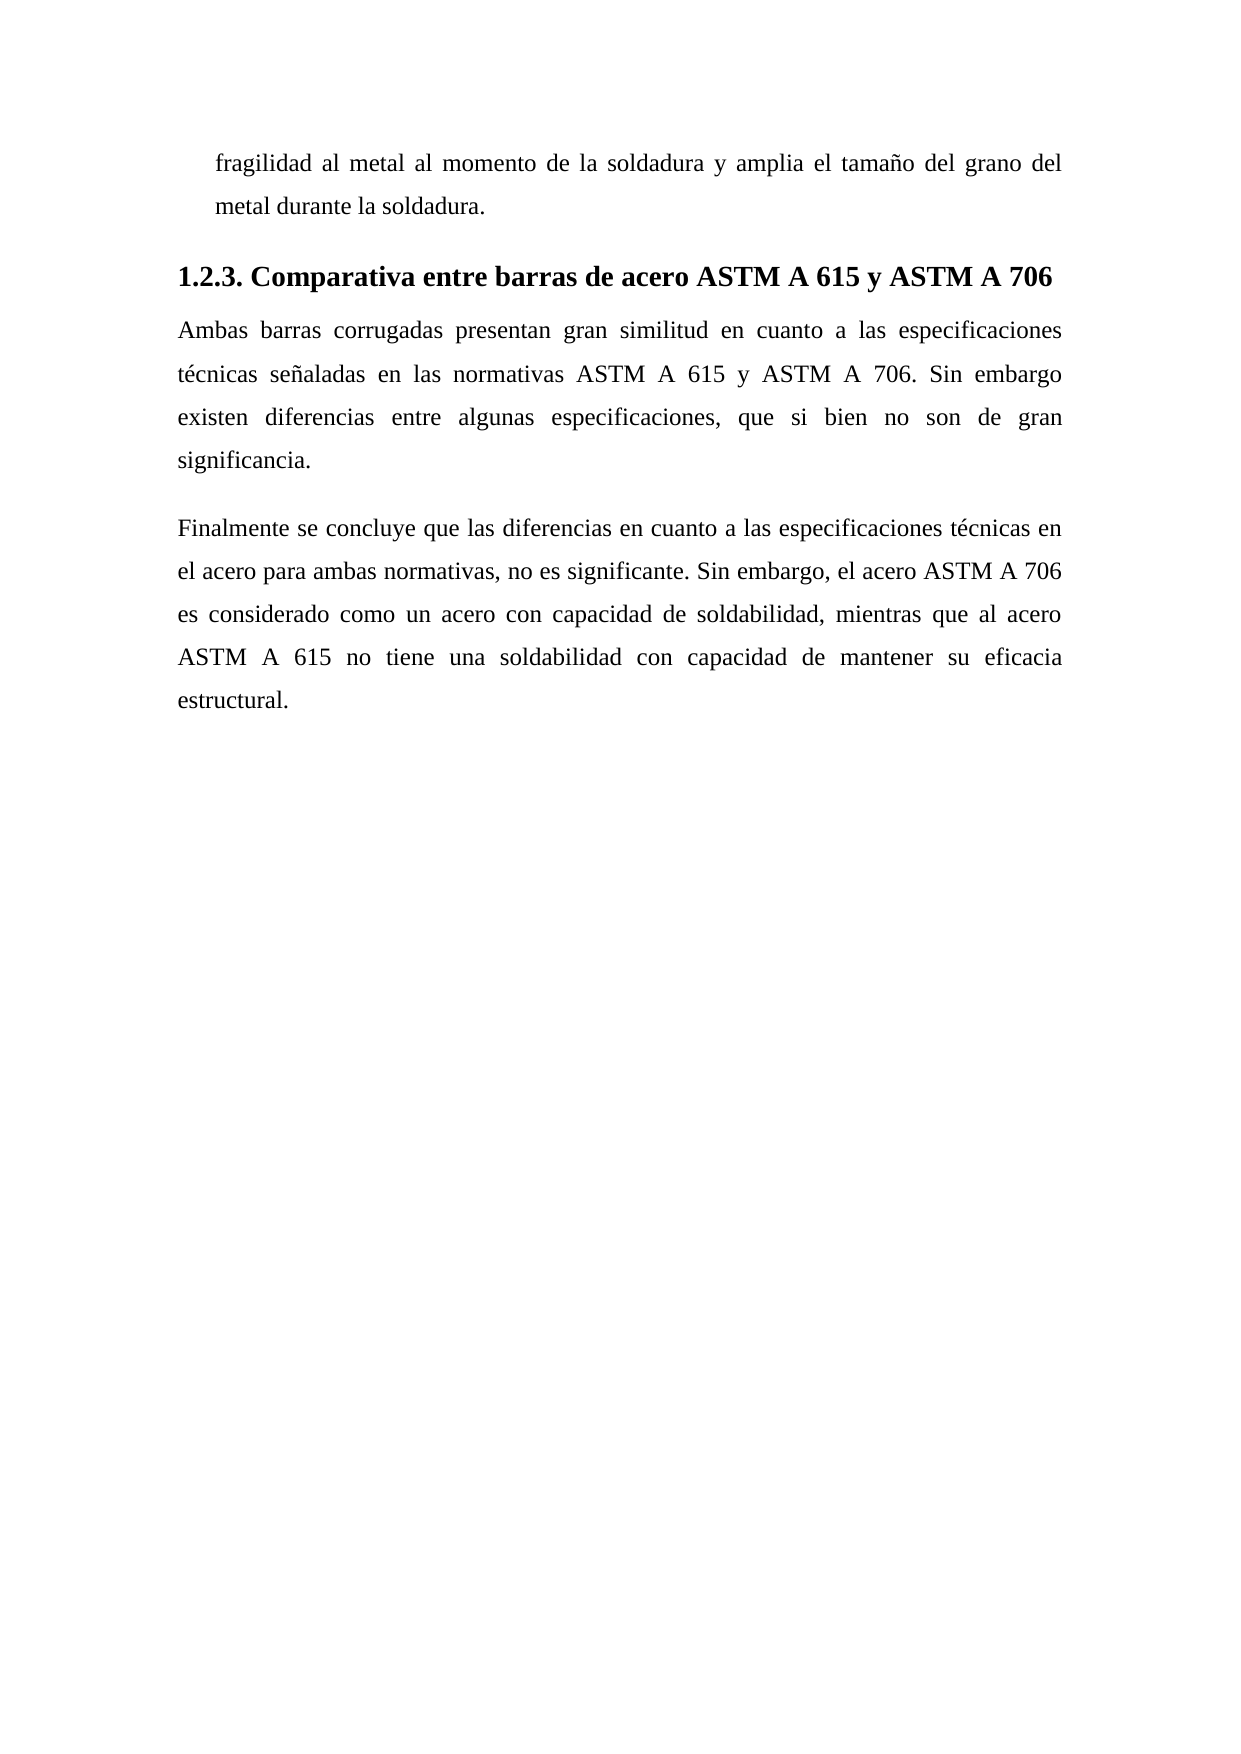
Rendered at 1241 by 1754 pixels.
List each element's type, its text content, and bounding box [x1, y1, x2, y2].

text Finalmente se concluye que las diferencias en cuanto a las especificaciones técnicas en el acero para ambas normativas, no es significante. Sin embargo, el acero ASTM A 706 es considerado como un acero con capacidad de soldabilidad, mientras que al acero ASTM A 615 no tiene una soldabilidad con capacidad de mantener su eficacia estructural. [177, 513, 1063, 714]
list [177, 148, 1063, 219]
text Ambas barras corrugadas presentan gran similitud en cuanto a las especificaciones técnicas señaladas en las normativas ASTM A 615 y ASTM A 706. Sin embargo existen diferencias entre algunas especificaciones, que si bien no son de gran significancia. [177, 316, 1063, 474]
subtitle 1.2.3. Comparativa entre barras de acero ASTM A 615 y ASTM A 706 [177, 259, 1063, 292]
